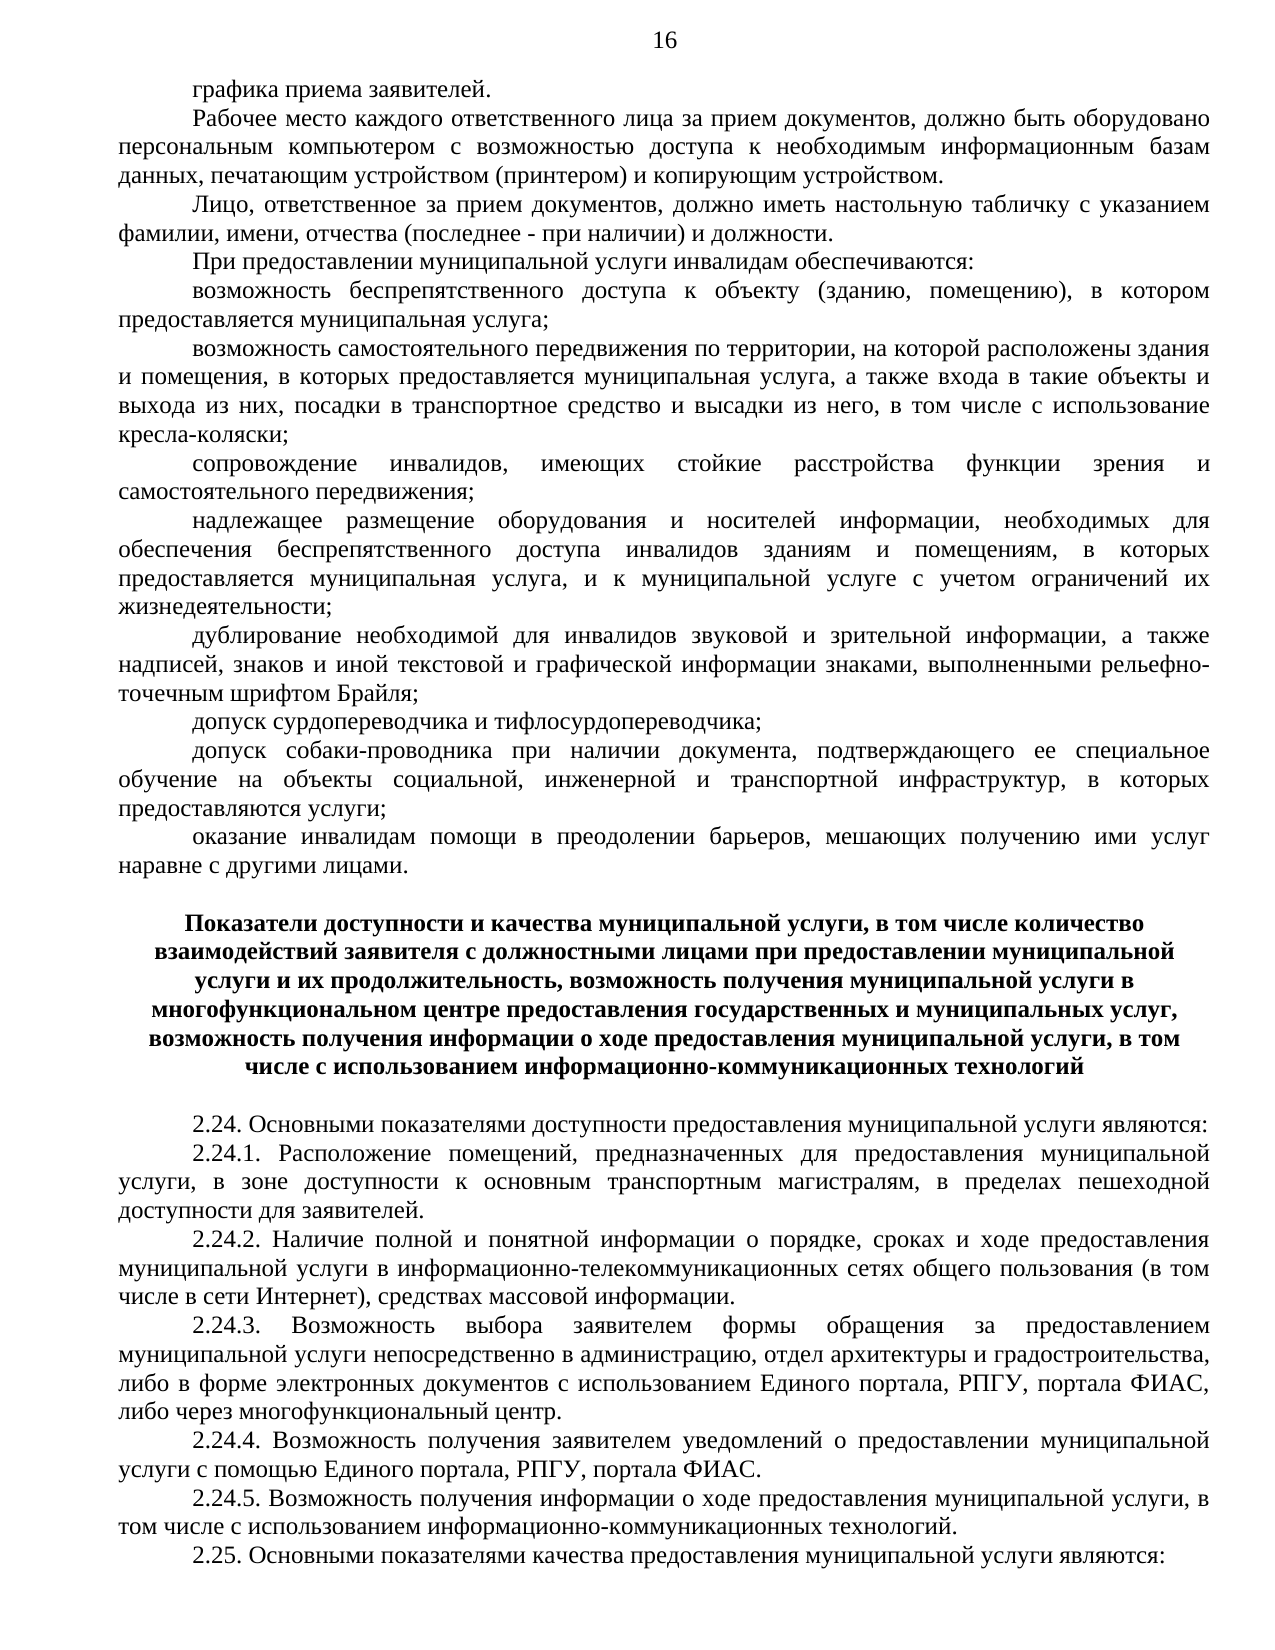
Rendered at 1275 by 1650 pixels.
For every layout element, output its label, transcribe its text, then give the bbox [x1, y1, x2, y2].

text надлежащее размещение оборудования и носителей информации, необходимых для обеспечения беспрепятственного доступа инвалидов зданиям и помещениям, в которых предоставляется муниципальная услуга, и к муниципальной услуге с учетом ограничений их жизнедеятельности; [118, 505, 1211, 620]
text 2.24. Основными показателями доступности предоставления муниципальной услуги являются: [118, 1109, 1211, 1138]
text 2.24.1. Расположение помещений, предназначенных для предоставления муниципальной услуги, в зоне доступности к основным транспортным магистралям, в пределах пешеходной доступности для заявителей. [118, 1138, 1211, 1224]
text сопровождение инвалидов, имеющих стойкие расстройства функции зрения и самостоятельного передвижения; [118, 448, 1211, 505]
text 2.24.3. Возможность выбора заявителем формы обращения за предоставлением муниципальной услуги непосредственно в администрацию, отдел архитектуры и градостроительства, либо в форме электронных документов с использованием Единого портала, РПГУ, портала ФИАС, либо через многофункциональный центр. [118, 1310, 1211, 1425]
text 2.24.2. Наличие полной и понятной информации о порядке, сроках и ходе предоставления муниципальной услуги в информационно-телекоммуникационных сетях общего пользования (в том числе в сети Интернет), средствах массовой информации. [118, 1224, 1211, 1310]
text возможность беспрепятственного доступа к объекту (зданию, помещению), в котором предоставляется муниципальная услуга; [118, 275, 1211, 333]
text 2.25. Основными показателями качества предоставления муниципальной услуги являются: [118, 1540, 1211, 1569]
text Рабочее место каждого ответственного лица за прием документов, должно быть оборудовано персональным компьютером с возможностью доступа к необходимым информационным базам данных, печатающим устройством (принтером) и копирующим устройством. [118, 103, 1211, 189]
text дублирование необходимой для инвалидов звуковой и зрительной информации, а также надписей, знаков и иной текстовой и графической информации знаками, выполненными рельефно-точечным шрифтом Брайля; [118, 620, 1211, 706]
text допуск сурдопереводчика и тифлосурдопереводчика; [118, 706, 1211, 735]
text Лицо, ответственное за прием документов, должно иметь настольную табличку с указанием фамилии, имени, отчества (последнее - при наличии) и должности. [118, 189, 1211, 246]
text оказание инвалидам помощи в преодолении барьеров, мешающих получению ими услуг наравне с другими лицами. [118, 821, 1211, 879]
text 2.24.5. Возможность получения информации о ходе предоставления муниципальной услуги, в том числе с использованием информационно-коммуникационных технологий. [118, 1483, 1211, 1540]
text Показатели доступности и качества муниципальной услуги, в том числе количество взаимодействий заявителя с должностными лицами при предоставлении муниципальной услуги и их продолжительность, возможность получения муниципальной услуги в многофункциональном центре предоставления государственных и муниципальных услуг, возможность получения информации о ходе предоставления муниципальной услуги, в том числе с использованием информационно-коммуникационных технологий [118, 908, 1211, 1080]
text возможность самостоятельного передвижения по территории, на которой расположены здания и помещения, в которых предоставляется муниципальная услуга, а также входа в такие объекты и выхода из них, посадки в транспортное средство и высадки из него, в том числе с использование кресла-коляски; [118, 333, 1211, 448]
text 2.24.4. Возможность получения заявителем уведомлений о предоставлении муниципальной услуги с помощью Единого портала, РПГУ, портала ФИАС. [118, 1425, 1211, 1483]
text графика приема заявителей. [118, 74, 1211, 103]
text При предоставлении муниципальной услуги инвалидам обеспечиваются: [118, 246, 1211, 275]
text допуск собаки-проводника при наличии документа, подтверждающего ее специальное обучение на объекты социальной, инженерной и транспортной инфраструктур, в которых предоставляются услуги; [118, 735, 1211, 821]
